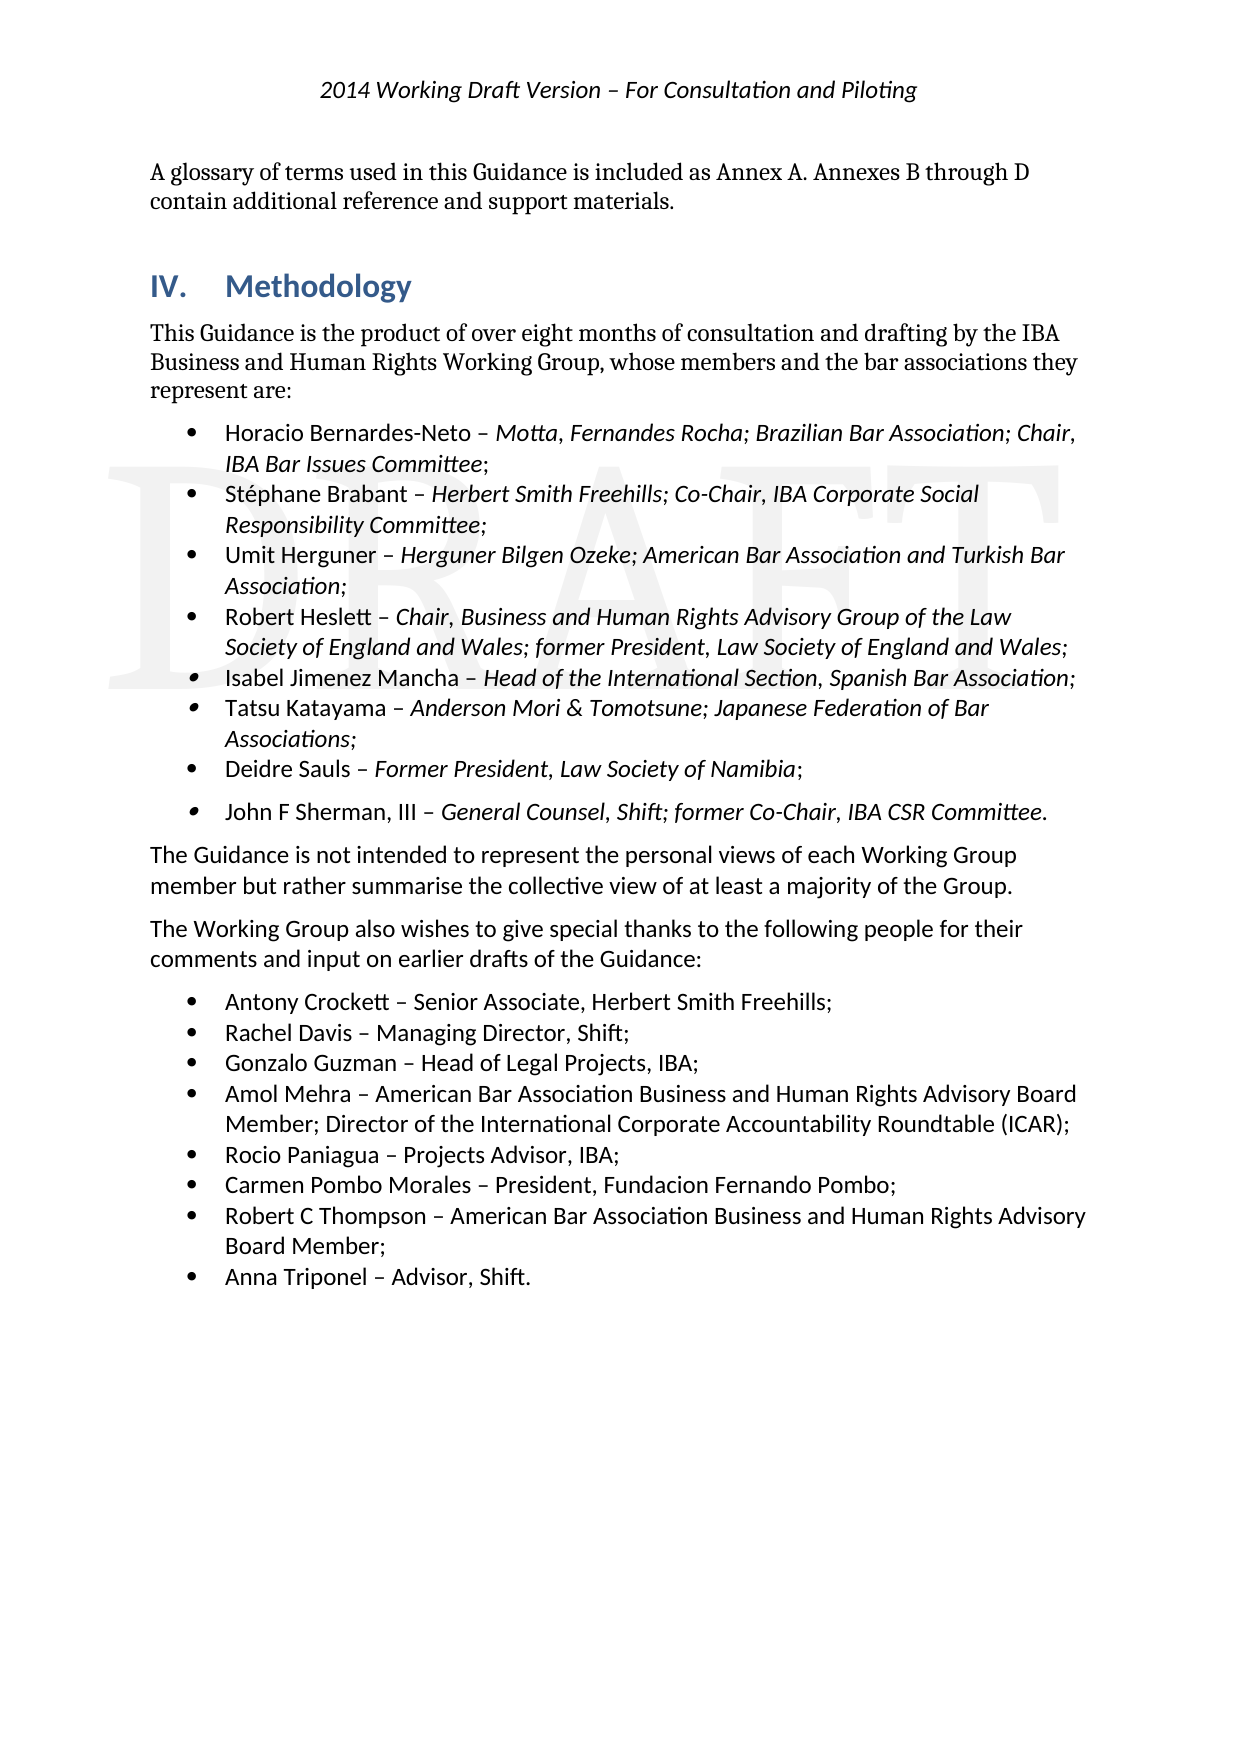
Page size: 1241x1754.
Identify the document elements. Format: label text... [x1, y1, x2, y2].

list John F Sherman, III – General Counsel, Shift; former Co-Chair, IBA CSR Committee. [187, 796, 1090, 827]
text The Guidance is not intended to represent the personal views of each Working Group member but rather summarise the collective view of at least a majority of the Group. [150, 839, 1090, 900]
list Horacio Bernardes-Neto – Motta, Fernandes Rocha; Brazilian Bar Association; Chair, IBA Bar Issues Committee; [187, 417, 1090, 478]
list Robert C Thompson – American Bar Association Business and Human Rights Advisory Board Member; [187, 1200, 1090, 1261]
text The Working Group also wishes to give special thanks to the following people for their comments and input on earlier drafts of the Guidance: [150, 913, 1090, 974]
text This Guidance is the product of over eight months of consultation and drafting by the IBA Business and Human Rights Working Group, whose members and the bar associations they represent are: [150, 319, 1090, 405]
list Isabel Jimenez Mancha – Head of the International Section, Spanish Bar Association; [187, 662, 1090, 692]
list Umit Herguner – Herguner Bilgen Ozeke; American Bar Association and Turkish Bar Association; [187, 539, 1090, 601]
list Robert Heslett – Chair, Business and Human Rights Advisory Group of the Law Society of England and Wales; former President, Law Society of England and Wales; [187, 601, 1090, 662]
list Carmen Pombo Morales – President, Fundacion Fernando Pombo; [187, 1169, 1090, 1200]
text A glossary of terms used in this Guidance is included as Annex A. Annexes B through D contain additional reference and support materials. [150, 158, 1090, 216]
list Rocio Paniagua – Projects Advisor, IBA; [187, 1139, 1090, 1169]
list Anna Triponel – Advisor, Shift. [187, 1261, 1090, 1292]
list Stéphane Brabant – Herbert Smith Freehills; Co-Chair, IBA Corporate Social Responsibility Committee; [187, 478, 1090, 539]
list Tatsu Katayama – Anderson Mori & Tomotsune; Japanese Federation of Bar Associations; [187, 692, 1090, 753]
list Rachel Davis – Managing Director, Shift; [187, 1017, 1090, 1047]
list Antony Crockett – Senior Associate, Herbert Smith Freehills; [187, 986, 1090, 1017]
list Deidre Sauls – Former President, Law Society of Namibia; [187, 753, 1090, 784]
list Amol Mehra – American Bar Association Business and Human Rights Advisory Board Member; Director of the International Corporate Accountability Roundtable (ICAR); [187, 1078, 1090, 1139]
subtitle Methodology [150, 266, 1090, 306]
list Gonzalo Guzman – Head of Legal Projects, IBA; [187, 1047, 1090, 1078]
